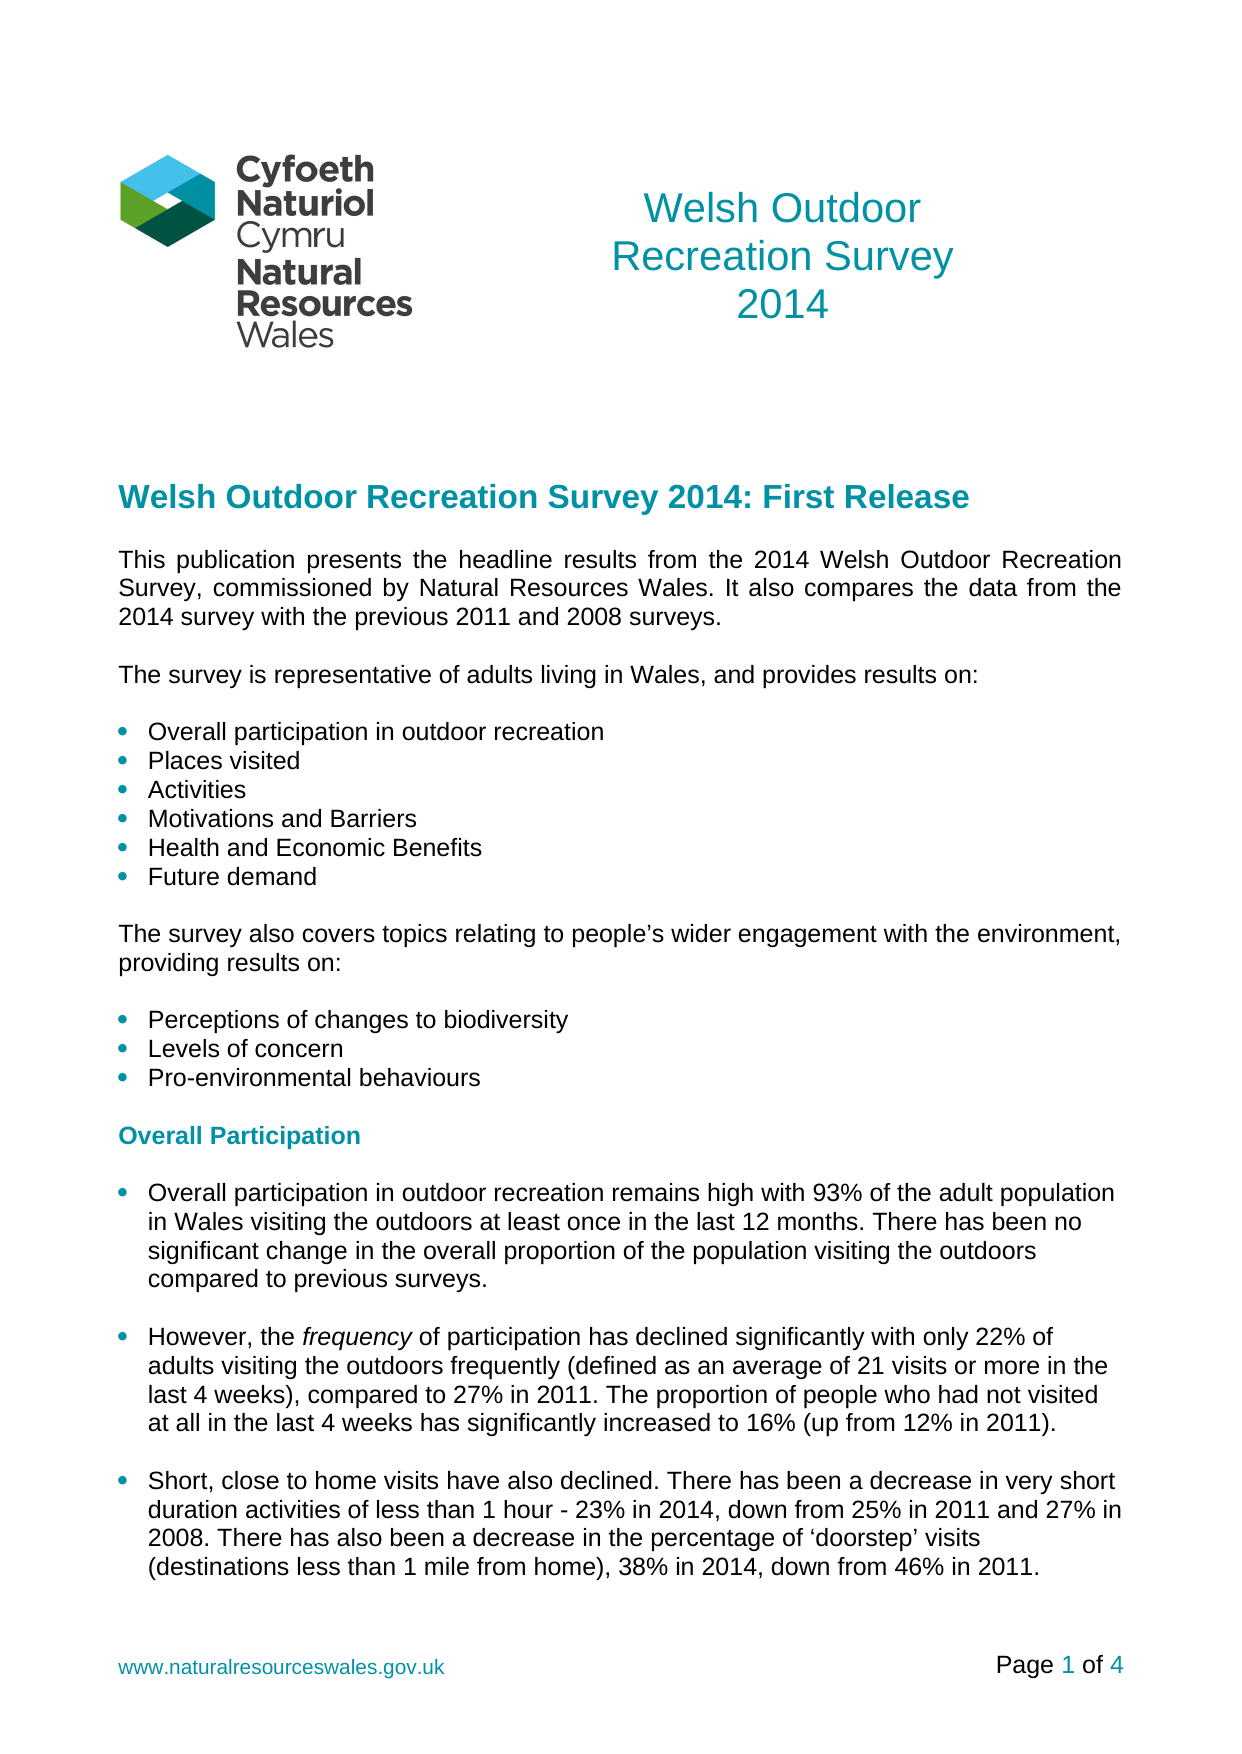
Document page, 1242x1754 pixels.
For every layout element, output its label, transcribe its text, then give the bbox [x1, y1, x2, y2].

text Future demand [118, 861, 1123, 890]
text Overall participation in outdoor recreation remains high with 93% of the adult population in visiting the outdoors at least once in the last 12 months. There has been no significant change in the overall proportion of the population visiting the outdoors compared to previous surveys. [118, 1178, 1123, 1293]
text The survey is representative of adults living in , and provides results on: [118, 660, 1123, 688]
text Pro-environmental behaviours [118, 1063, 1123, 1092]
text Health and Economic Benefits [118, 833, 1123, 861]
picture [118, 147, 415, 352]
text Levels of concern [118, 1034, 1123, 1063]
text Overall participation in outdoor recreation [118, 717, 1123, 746]
text Motivations and Barriers [118, 804, 1123, 833]
text Places visited [118, 746, 1123, 775]
text Perceptions of changes to biodiversity [118, 1005, 1123, 1034]
text Short, close to home visits have also declined. There has been a decrease in very short duration activities of less than 1 hour - 23% in 2014, down from 25% in 2011 and 27% in 2008. There has also been a decrease in the percentage of ‘doorstep’ visits (destinations less than from home), 38% in 2014, down from 46% in 2011. [118, 1466, 1123, 1581]
text Activities [118, 775, 1123, 804]
subtitle Welsh Outdoor Recreation Survey 2014: First Release [118, 477, 1123, 516]
text However, the frequency of participation has declined significantly with only 22% of adults visiting the outdoors frequently (defined as an average of 21 visits or more in the last 4 weeks), compared to 27% in 2011. The proportion of people who had not visited at all in the last 4 weeks has significantly increased to 16% (up from 12% in 2011). [118, 1322, 1123, 1437]
subtitle Overall Participation [118, 1121, 1123, 1149]
text The survey also covers topics relating to people’s wider engagement with the environment, providing results on: [118, 919, 1123, 977]
text This publication presents the headline results from the 2014 Welsh Outdoor Recreation Survey, commissioned by Natural Resources Wales. It also compares the data from the 2014 survey with the previous 2011 and 2008 surveys. [118, 545, 1123, 631]
